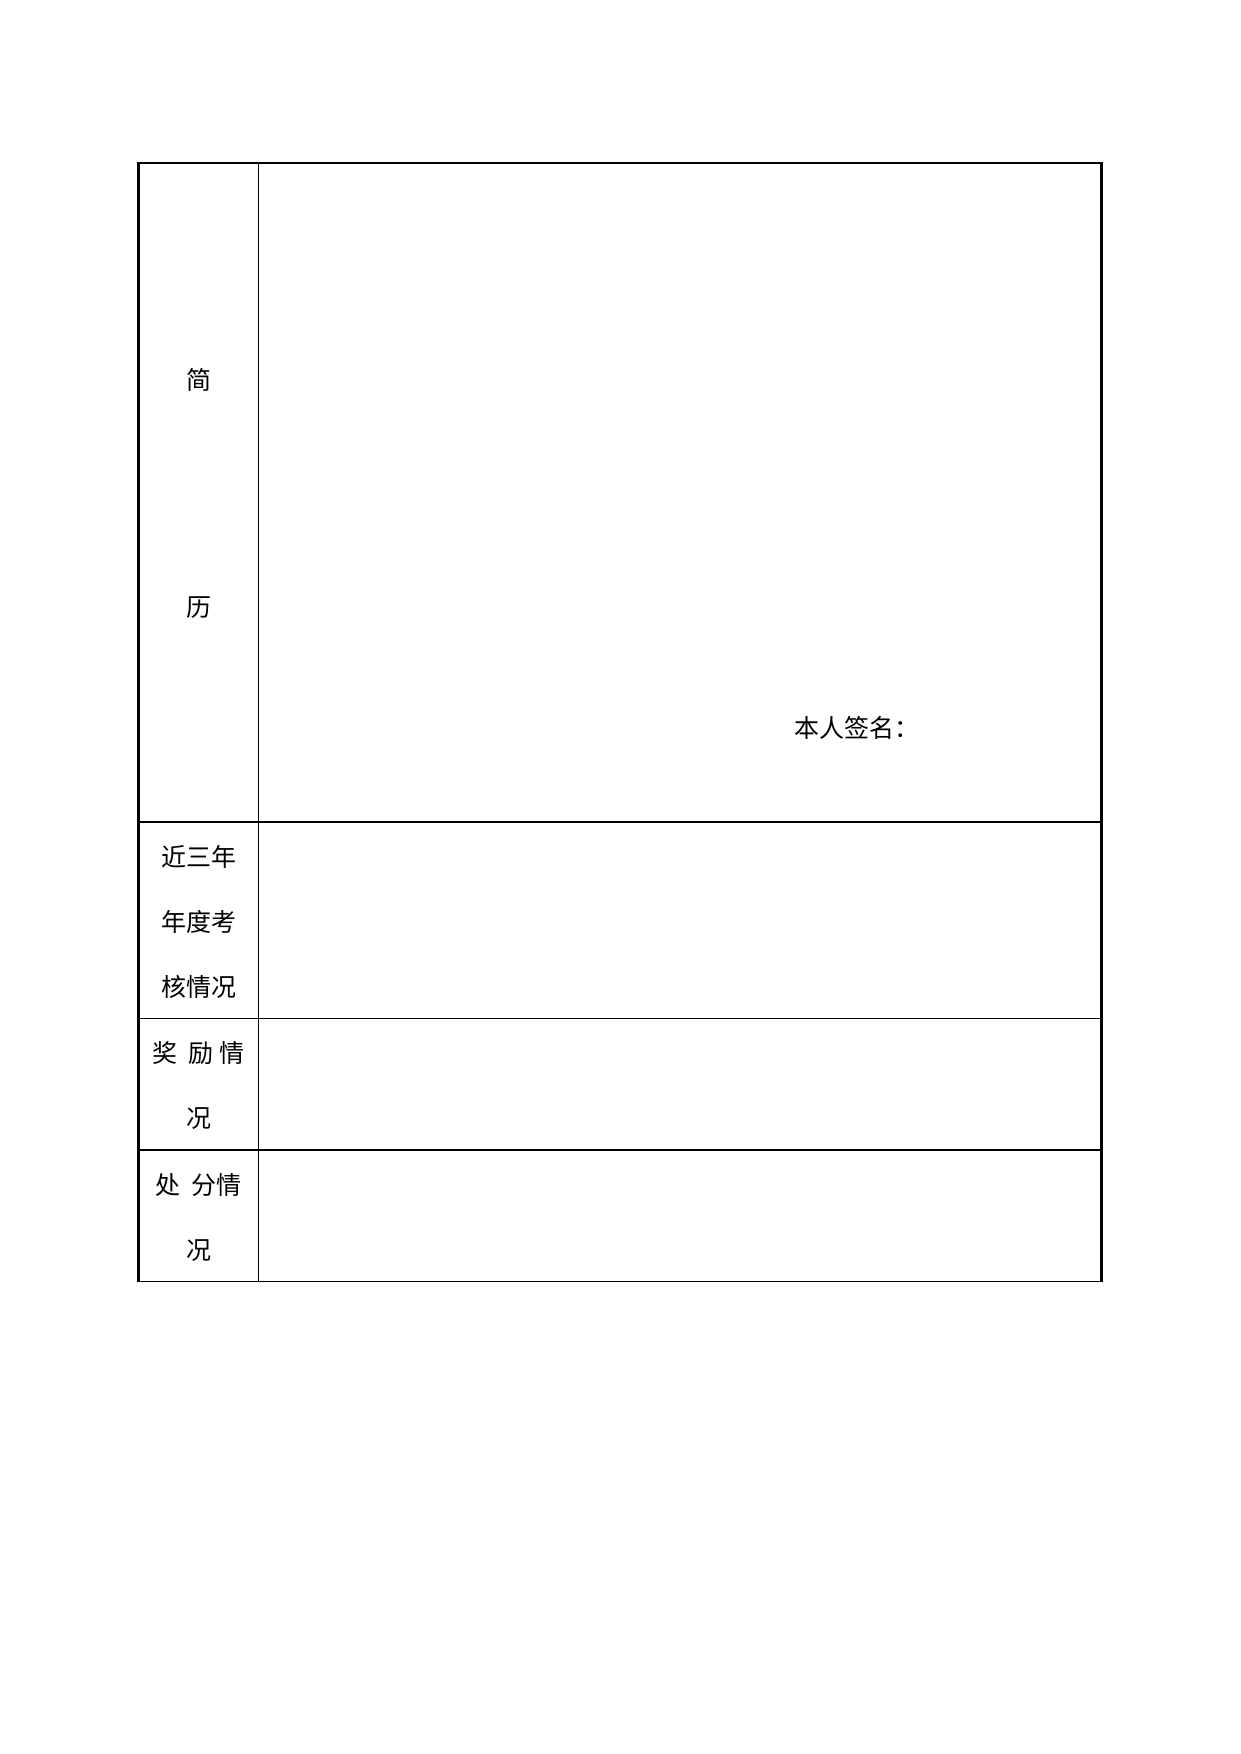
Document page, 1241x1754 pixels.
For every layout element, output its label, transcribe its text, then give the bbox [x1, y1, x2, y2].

table_cell [259, 823, 1100, 1018]
table_cell 近三年年度考核情况 [140, 823, 258, 1018]
table_cell 本人签名： [259, 164, 1100, 821]
table_cell [259, 1151, 1100, 1281]
table_cell 简 历 [140, 164, 258, 821]
table_cell 奖 励 情 况 [140, 1019, 258, 1149]
table_cell [259, 1019, 1100, 1149]
table_cell 处 分情 况 [140, 1151, 258, 1281]
